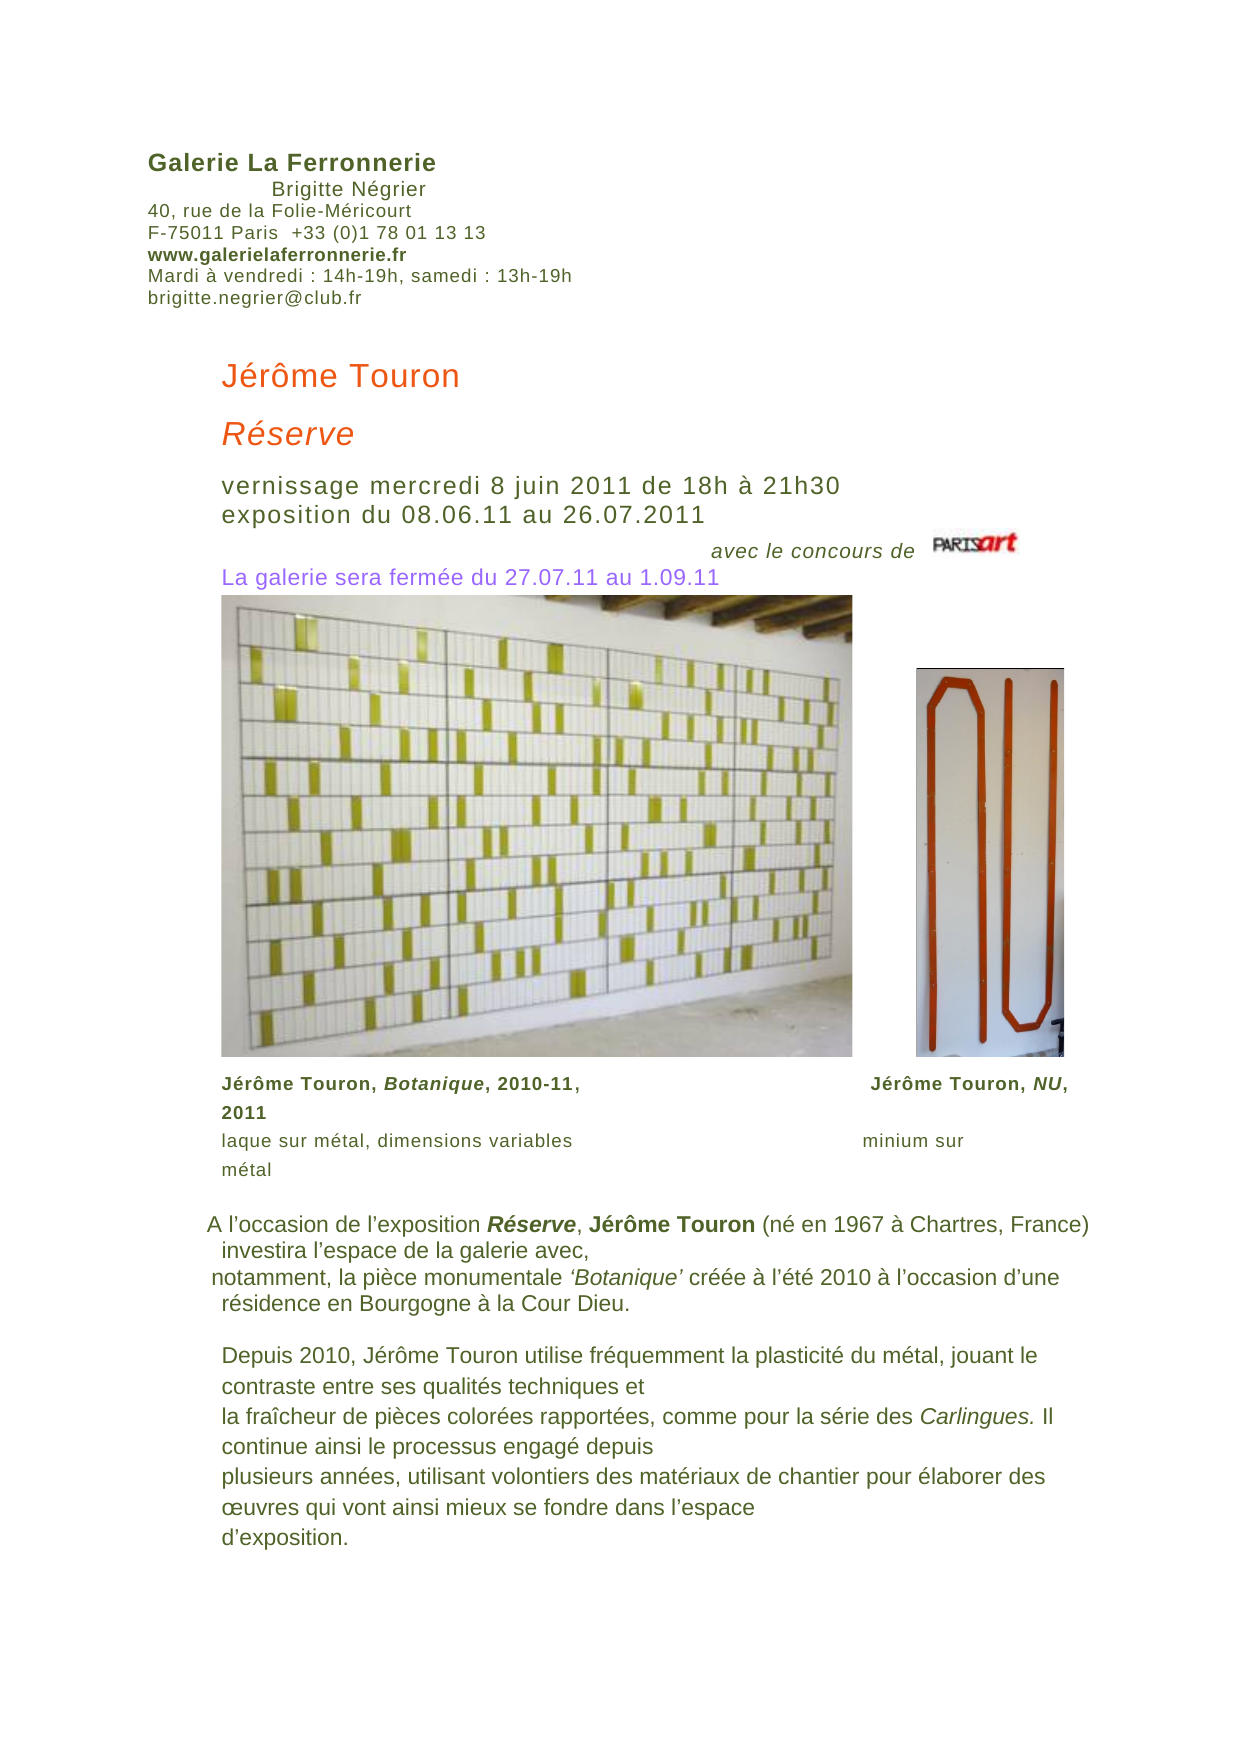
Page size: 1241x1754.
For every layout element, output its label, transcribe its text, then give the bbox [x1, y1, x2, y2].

text notamment, la pièce monumentale ‘Botanique’ créée à l’été 2010 à l’occasion d’une résidence en Bourgogne à la Cour Dieu. [147, 1263, 1093, 1316]
text exposition du 08.06.11 au 26.07.2011 [221, 500, 1093, 529]
text vernissage mercredi 8 juin 2011 de 18h à 21h30 [221, 471, 1093, 500]
picture [932, 528, 1021, 559]
text la fraîcheur de pièces colorées rapportées, comme pour la série des Carlingues. Il continue ainsi le processus engagé depuis [221, 1403, 1093, 1459]
picture [221, 595, 853, 1057]
picture [916, 668, 1065, 1057]
text d’exposition. [221, 1524, 1093, 1550]
text avec le concours de [221, 529, 1093, 564]
text brigitte.negrier@club.fr [148, 287, 1093, 308]
text Réserve [221, 414, 1093, 452]
text laque sur métal, dimensions variables minium sur métal [221, 1124, 1093, 1182]
text Depuis 2010, Jérôme Touron utilise fréquemment la plasticité du métal, jouant le contraste entre ses qualités techniques et [221, 1342, 1093, 1399]
text A l’occasion de l’exposition Réserve, Jérôme Touron (né en 1967 à Chartres, France) investira l’espace de la galerie avec, [147, 1211, 1093, 1263]
text Brigitte Négrier [148, 176, 1093, 200]
text plusieurs années, utilisant volontiers des matériaux de chantier pour élaborer des œuvres qui vont ainsi mieux se fondre dans l’espace [221, 1463, 1093, 1520]
text La galerie sera fermée du 27.07.11 au 1.09.11 [221, 564, 1093, 590]
text Mardi à vendredi : 14h-19h, samedi : 13h-19h [148, 265, 1093, 287]
text Jérôme Touron, Botanique, 2010-11, Jérôme Touron, NU, 2011 [221, 1067, 1093, 1124]
text Galerie La Ferronnerie [148, 148, 1093, 176]
text www.galerielaferronnerie.fr [148, 243, 1093, 265]
text F-75011 Paris +33 (0)1 78 01 13 13 [148, 222, 1093, 243]
text 40, rue de la Folie-Méricourt [148, 200, 1093, 222]
text Jérôme Touron [221, 356, 1093, 394]
